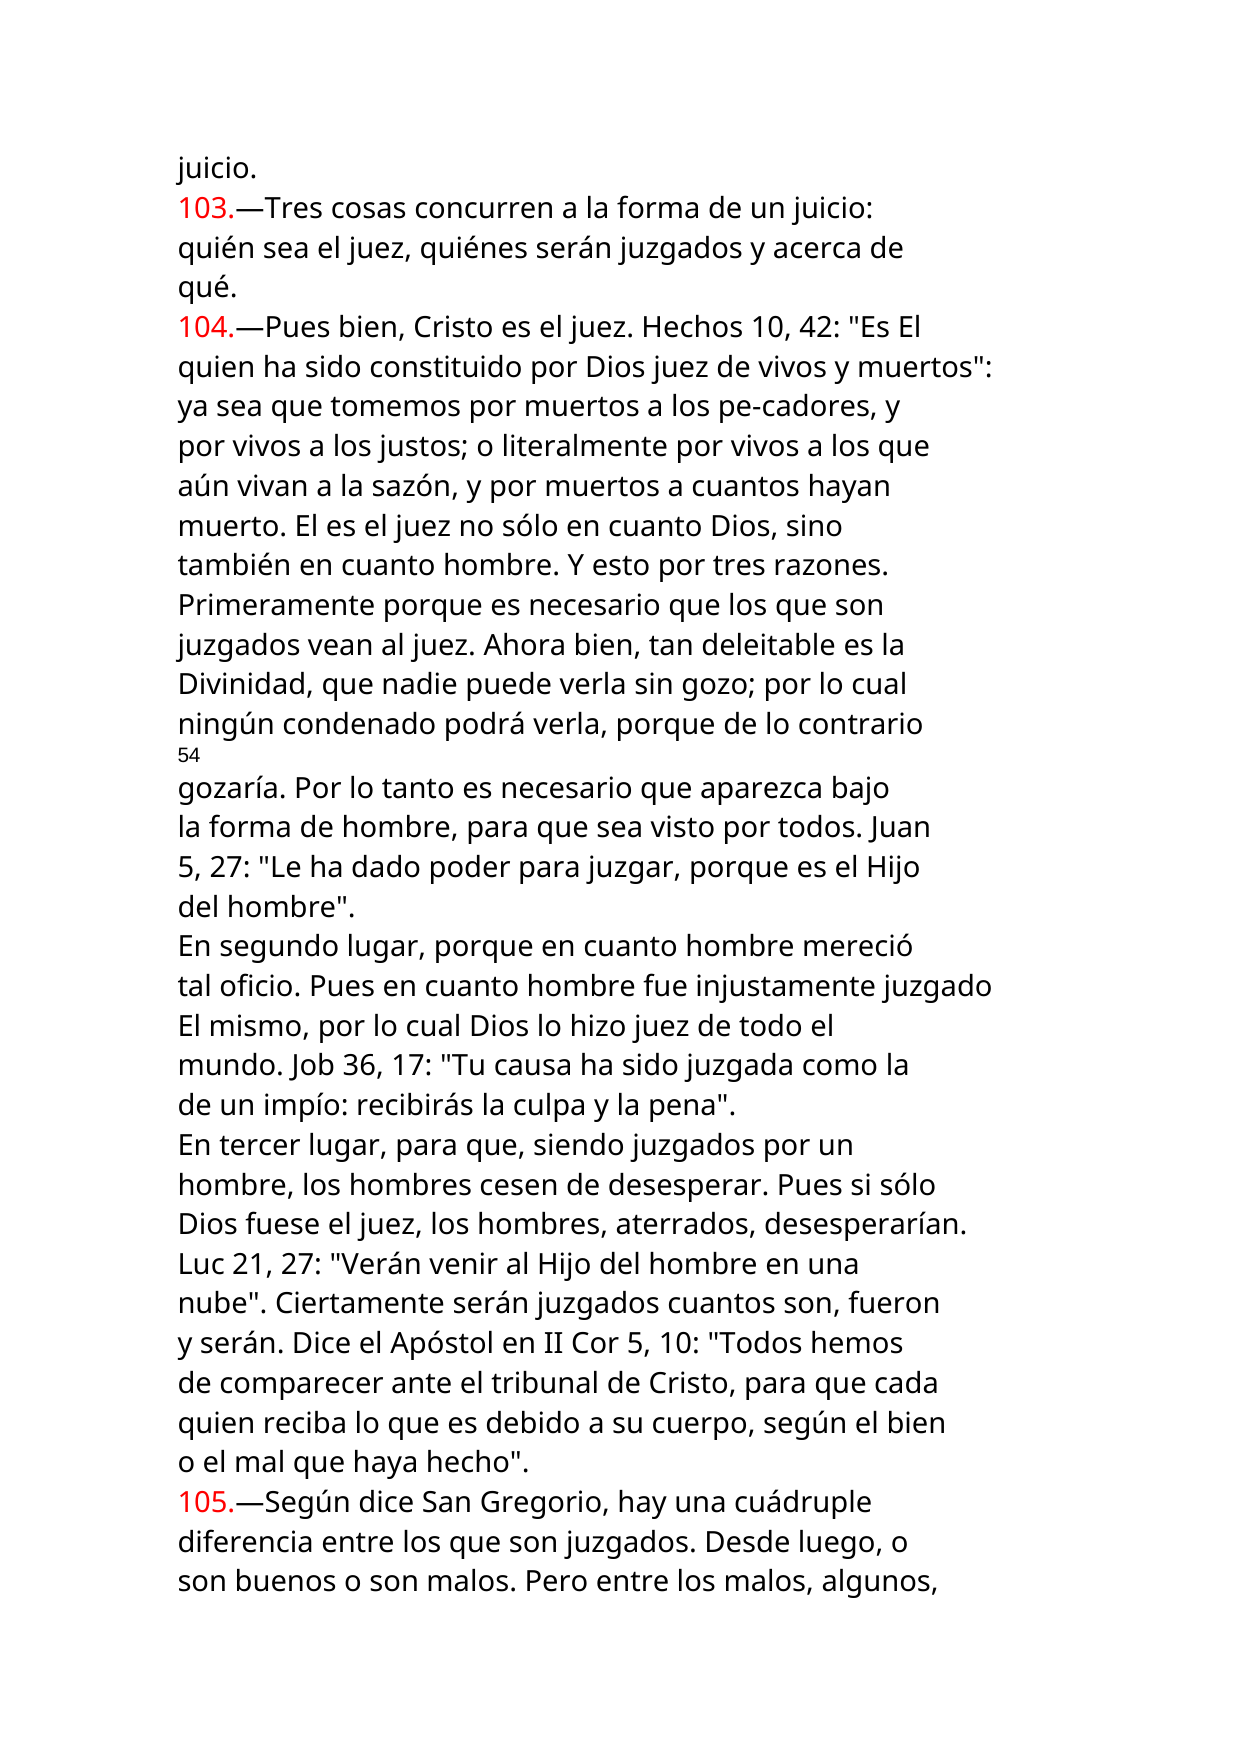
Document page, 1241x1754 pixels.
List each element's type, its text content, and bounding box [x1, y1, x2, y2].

text y serán. Dice el Apóstol en II Cor 5, 10: "Todos hemos [177, 1322, 1063, 1362]
text Luc 21, 27: "Verán venir al Hijo del hombre en una [177, 1243, 1063, 1283]
text de un impío: recibirás la culpa y la pena". [177, 1084, 1063, 1124]
text Dios fuese el juez, los hombres, aterrados, desesperarían. [177, 1203, 1063, 1243]
text ningún condenado podrá verla, porque de lo contrario [177, 703, 1063, 743]
text 5, 27: "Le ha dado poder para juzgar, porque es el Hijo [177, 846, 1063, 886]
text aún vivan a la sazón, y por muertos a cuantos hayan [177, 465, 1063, 505]
text o el mal que haya hecho". [177, 1442, 1063, 1481]
text Divinidad, que nadie puede verla sin gozo; por lo cual [177, 663, 1063, 703]
text 54 [177, 743, 1063, 767]
text mundo. Job 36, 17: "Tu causa ha sido juzgada como la [177, 1045, 1063, 1084]
text qué. [177, 267, 1063, 306]
text 103.—Tres cosas concurren a la forma de un juicio: [177, 187, 1063, 227]
text juzgados vean al juez. Ahora bien, tan deleitable es la [177, 624, 1063, 663]
text nube". Ciertamente serán juzgados cuantos son, fueron [177, 1283, 1063, 1322]
text hombre, los hombres cesen de desesperar. Pues si sólo [177, 1164, 1063, 1203]
text juicio. [177, 148, 1063, 187]
text muerto. El es el juez no sólo en cuanto Dios, sino [177, 505, 1063, 544]
text son buenos o son malos. Pero entre los malos, algunos, [177, 1561, 1063, 1600]
text 104.—Pues bien, Cristo es el juez. Hechos 10, 42: "Es El [177, 306, 1063, 346]
text tal oficio. Pues en cuanto hombre fue injustamente juzgado [177, 965, 1063, 1005]
text de comparecer ante el tribunal de Cristo, para que cada [177, 1362, 1063, 1402]
text 105.—Según dice San Gregorio, hay una cuádruple [177, 1481, 1063, 1521]
text del hombre". [177, 886, 1063, 926]
text quién sea el juez, quiénes serán juzgados y acerca de [177, 227, 1063, 267]
text En segundo lugar, porque en cuanto hombre mereció [177, 926, 1063, 965]
text la forma de hombre, para que sea visto por todos. Juan [177, 807, 1063, 846]
text gozaría. Por lo tanto es necesario que aparezca bajo [177, 767, 1063, 807]
text ya sea que tomemos por muertos a los pe-cadores, y [177, 386, 1063, 425]
text En tercer lugar, para que, siendo juzgados por un [177, 1124, 1063, 1164]
text también en cuanto hombre. Y esto por tres razones. [177, 544, 1063, 584]
text quien ha sido constituido por Dios juez de vivos y muertos": [177, 346, 1063, 386]
text El mismo, por lo cual Dios lo hizo juez de todo el [177, 1005, 1063, 1045]
text quien reciba lo que es debido a su cuerpo, según el bien [177, 1402, 1063, 1442]
text por vivos a los justos; o literalmente por vivos a los que [177, 425, 1063, 465]
text diferencia entre los que son juzgados. Desde luego, o [177, 1521, 1063, 1561]
text Primeramente porque es necesario que los que son [177, 584, 1063, 624]
